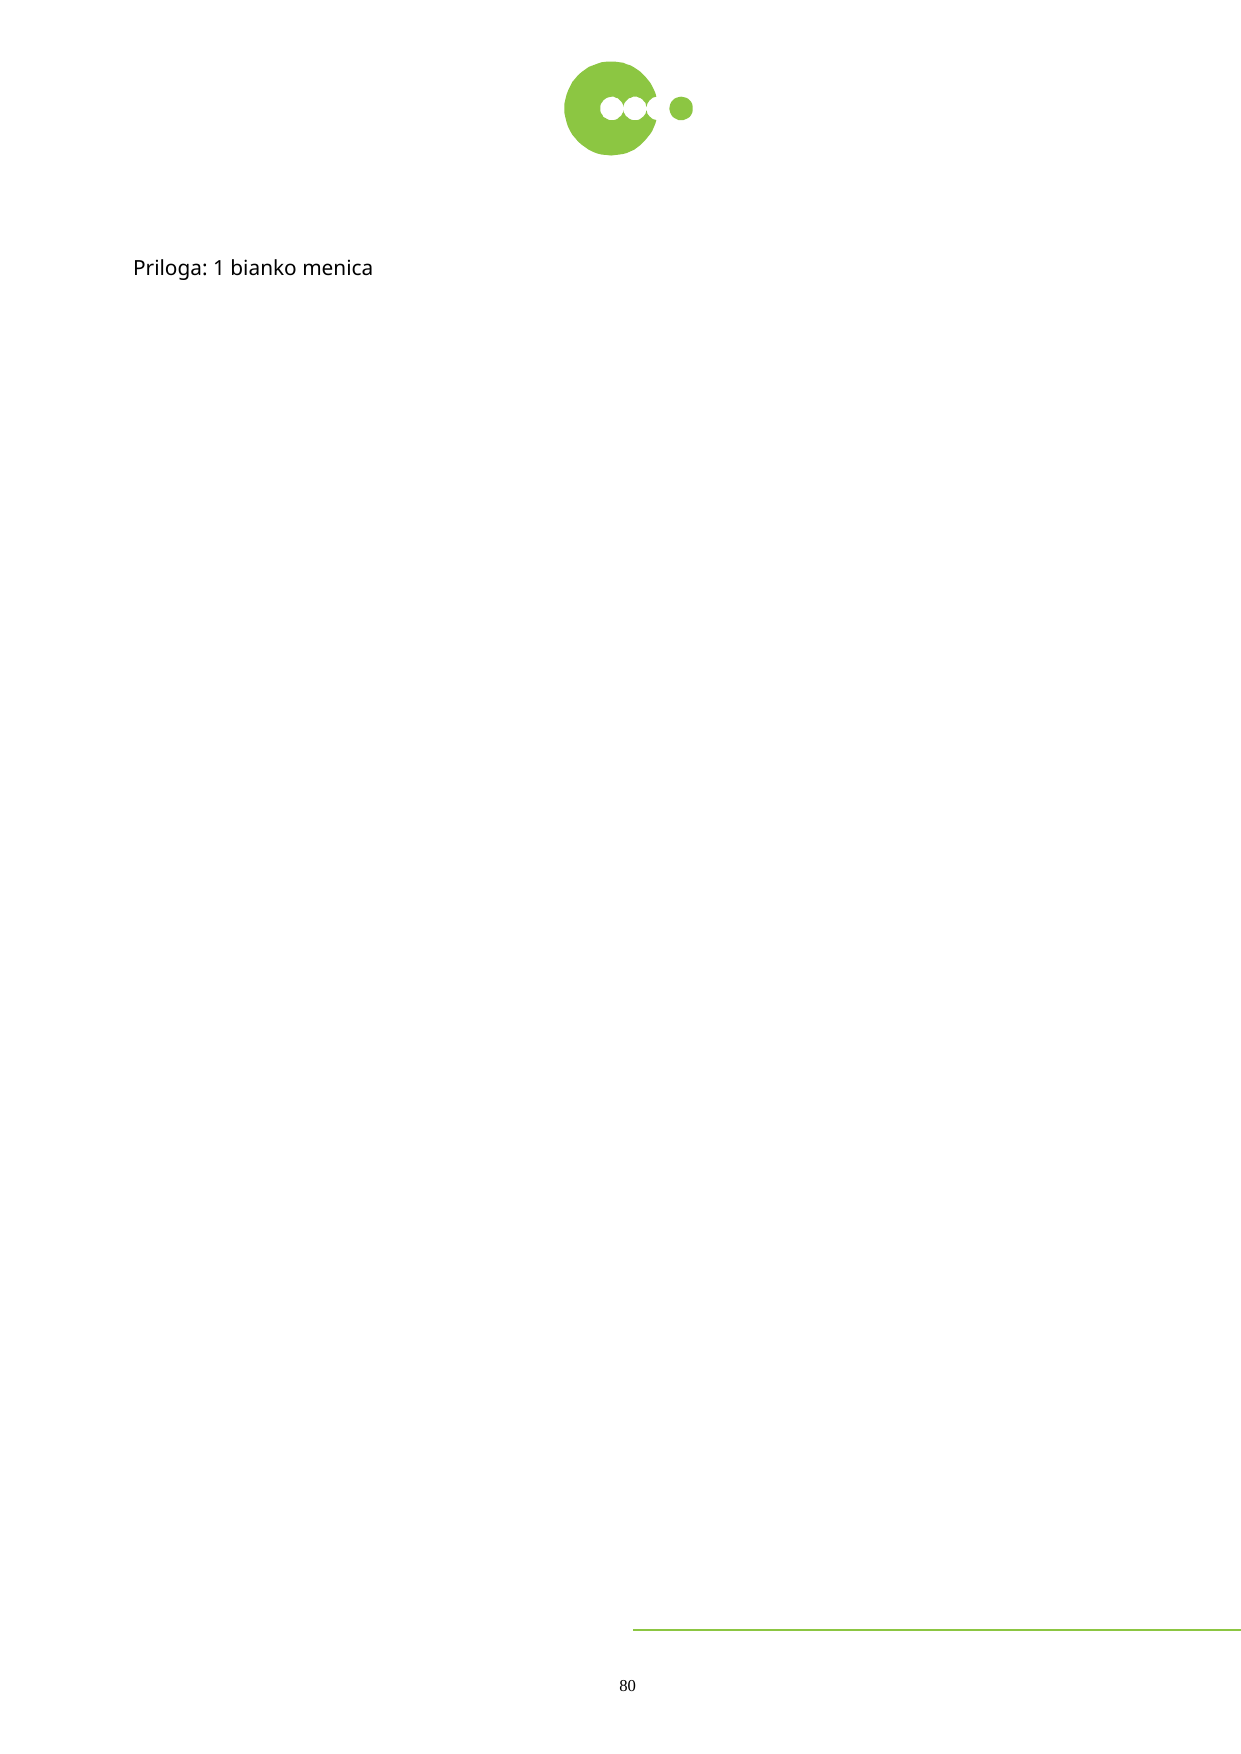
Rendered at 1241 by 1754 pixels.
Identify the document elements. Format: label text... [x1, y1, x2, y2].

text Priloga: 1 bianko menica [133, 253, 1122, 282]
